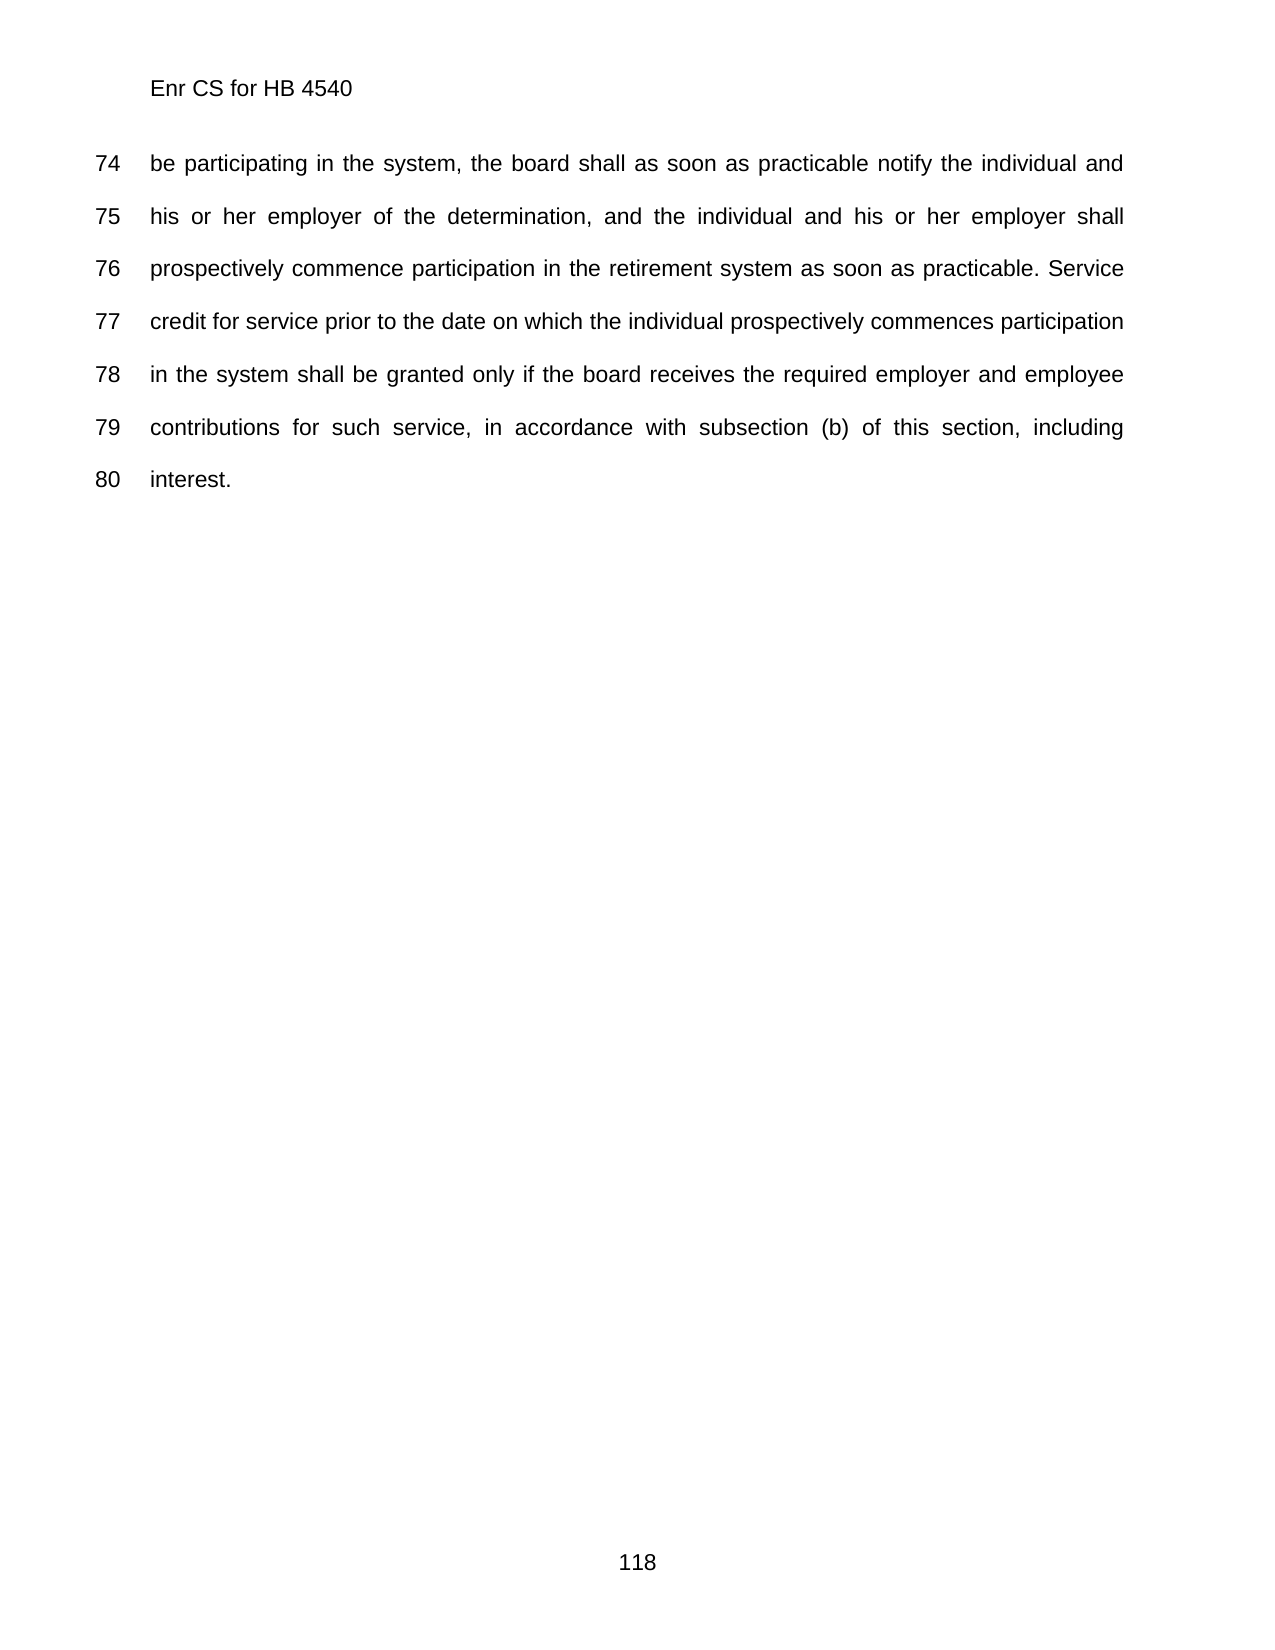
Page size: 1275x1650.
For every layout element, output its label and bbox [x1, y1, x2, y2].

text [150, 150, 1125, 493]
